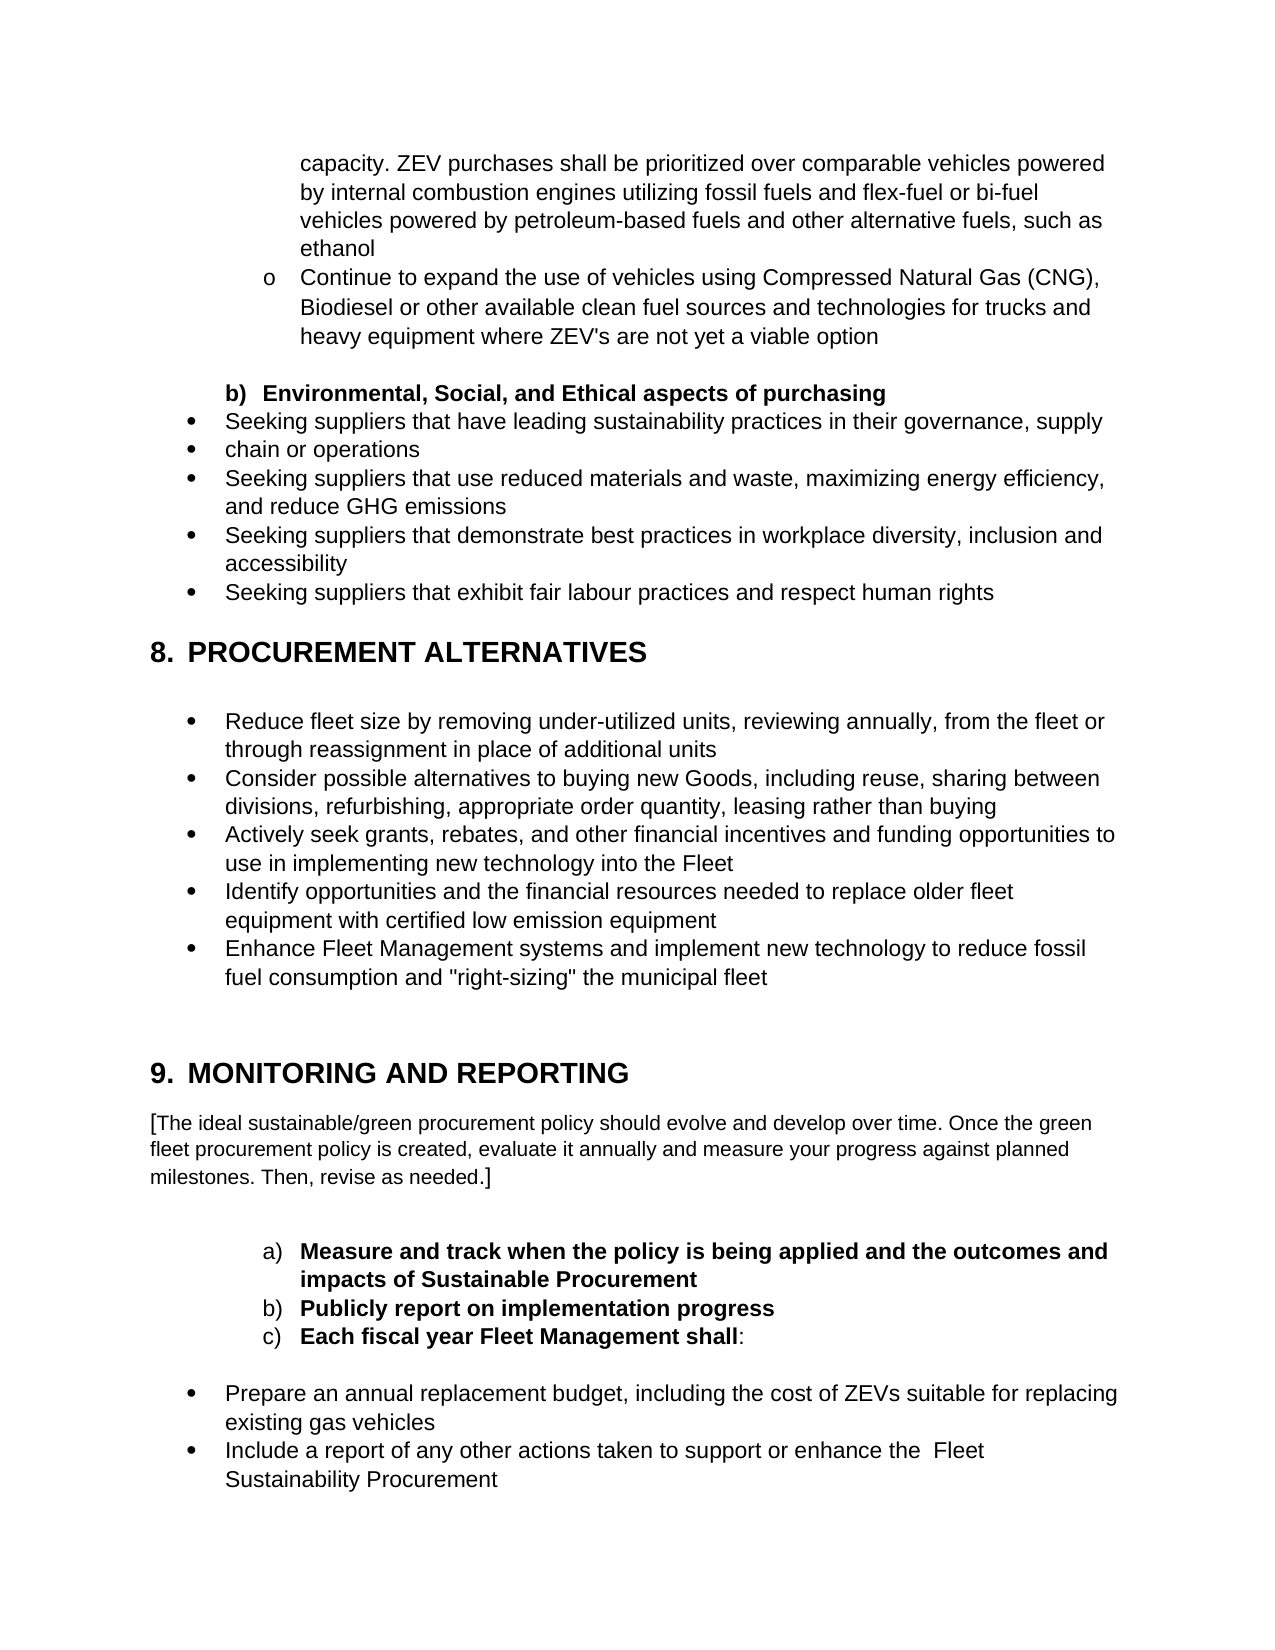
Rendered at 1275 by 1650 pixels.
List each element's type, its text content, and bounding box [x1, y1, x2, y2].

list chain or operations [187, 436, 1125, 463]
list Enhance Fleet Management systems and implement new technology to reduce fossil fuel consumption and "right-sizing" the municipal fleet [187, 935, 1125, 990]
list Publicly report on implementation progress [262, 1295, 1125, 1321]
list Measure and track when the policy is being applied and the outcomes and impacts of Sustainable Procurement [262, 1238, 1125, 1293]
list Seeking suppliers that exhibit fair labour practices and respect human rights [187, 578, 1125, 605]
list Seeking suppliers that have leading sustainability practices in their governance, supply [187, 408, 1125, 434]
list Identify opportunities and the financial resources needed to replace older fleet equipment with certified low emission equipment [187, 878, 1125, 933]
list Continue to expand the use of vehicles using Compressed Natural Gas (CNG), Biodiesel or other available clean fuel sources and technologies for trucks and heavy equipment where ZEV's are not yet a viable option [262, 264, 1125, 349]
list Each fiscal year Fleet Management shall: [262, 1323, 1125, 1350]
list Seeking suppliers that use reduced materials and waste, maximizing energy efficiency, and reduce GHG emissions [187, 465, 1125, 519]
list Prepare an annual replacement budget, including the cost of ZEVs suitable for replacing existing gas vehicles [187, 1380, 1125, 1435]
list Seeking suppliers that demonstrate best practices in workplace diversity, inclusion and accessibility [187, 522, 1125, 576]
list Actively seek grants, rebates, and other financial incentives and funding opportunities to use in implementing new technology into the Fleet [187, 821, 1125, 876]
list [262, 150, 1125, 262]
list MONITORING AND REPORTING [150, 1056, 1125, 1089]
list Environmental, Social, and Ethical aspects of purchasing [225, 379, 1125, 406]
list PROCUREMENT ALTERNATIVES [150, 635, 1125, 669]
list Include a report of any other actions taken to support or enhance the Fleet Sustainability Procurement [187, 1437, 1125, 1492]
list Consider possible alternatives to buying new Goods, including reuse, sharing between divisions, refurbishing, appropriate order quantity, leasing rather than buying [187, 764, 1125, 819]
text [The ideal sustainable/green procurement policy should evolve and develop over time. Once the green fleet procurement policy is created, evaluate it annually and measure your progress against planned milestones. Then, revise as needed.] [150, 1108, 1125, 1189]
list Reduce fleet size by removing under-utilized units, reviewing annually, from the fleet or through reassignment in place of additional units [187, 708, 1125, 762]
